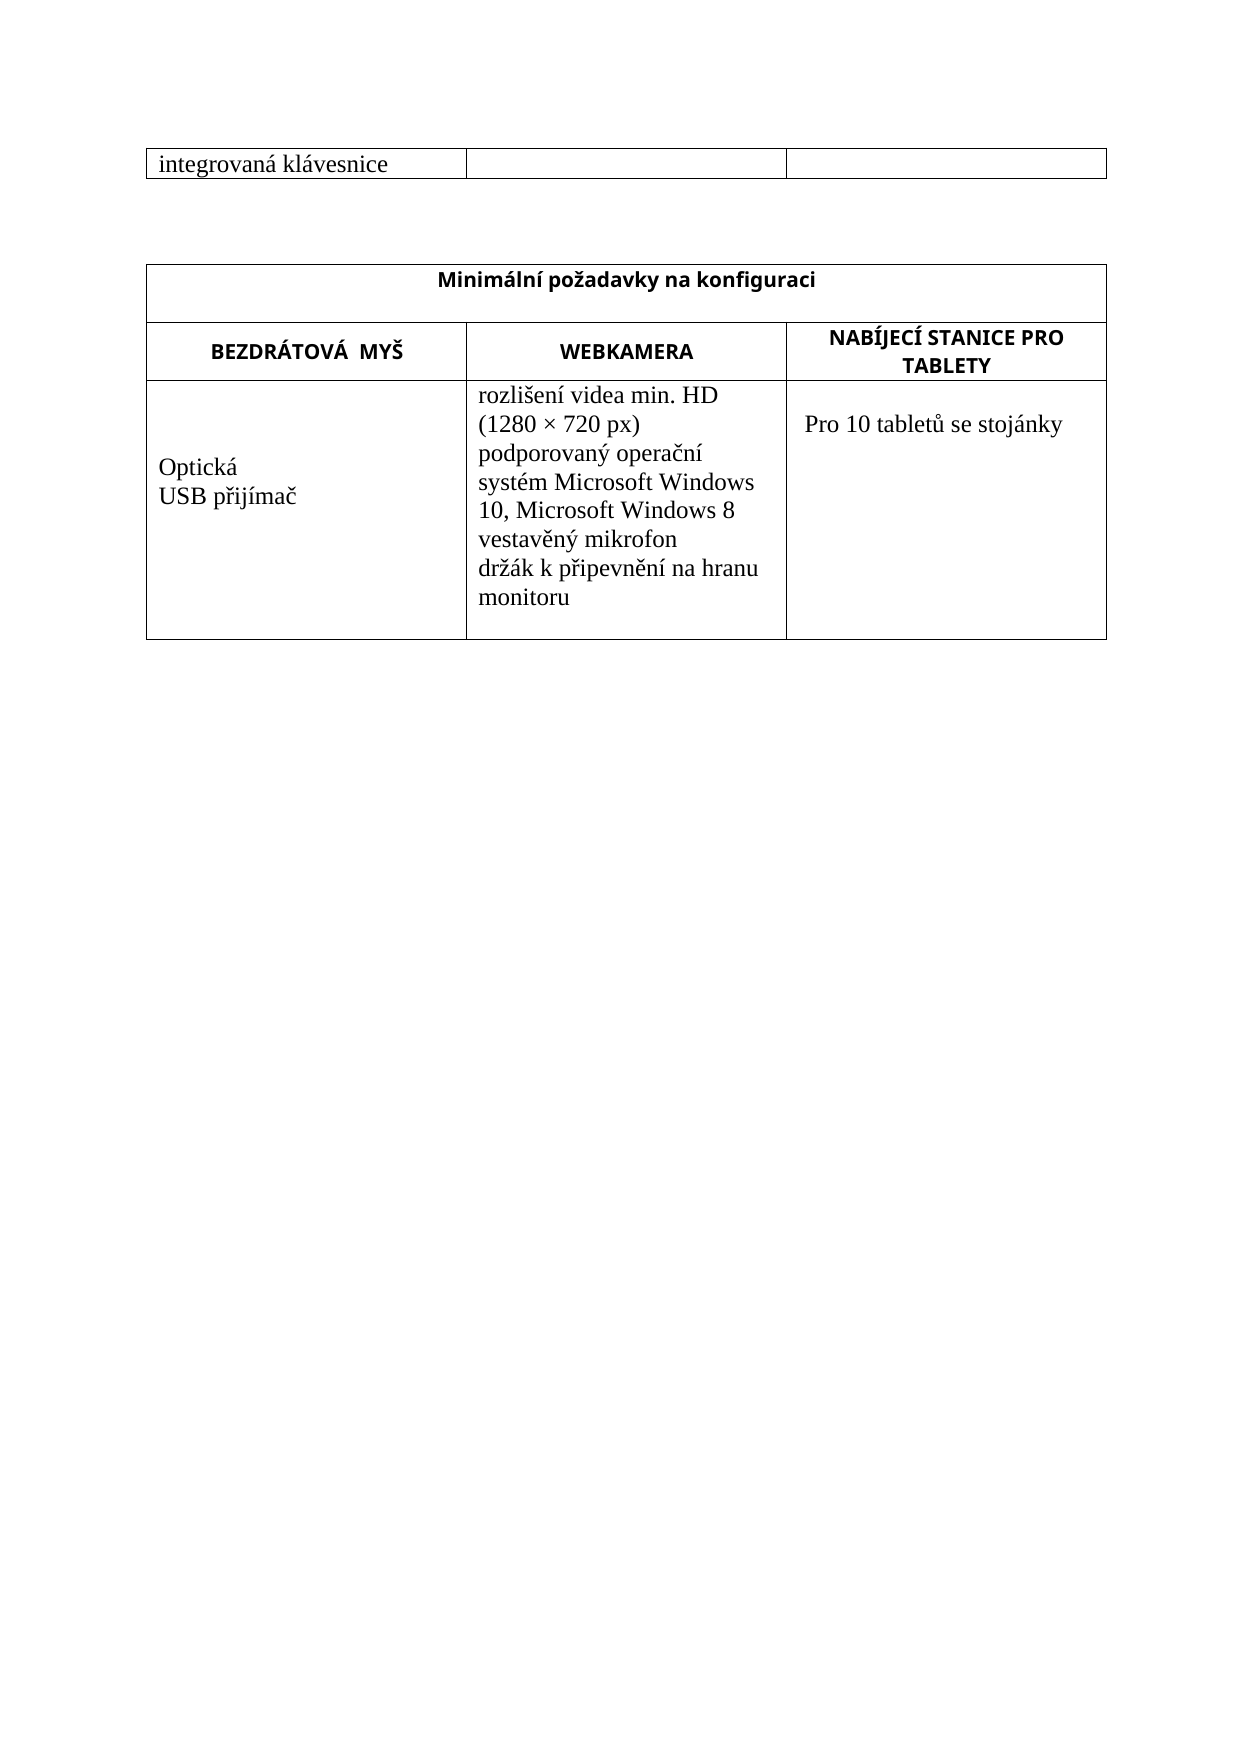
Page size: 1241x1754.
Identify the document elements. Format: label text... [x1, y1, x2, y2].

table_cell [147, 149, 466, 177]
table_cell NABÍJECÍ STANICE PRO TABLETY [787, 323, 1106, 379]
table_cell Pro 10 tabletů se stojánky [787, 381, 1106, 639]
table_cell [467, 149, 786, 177]
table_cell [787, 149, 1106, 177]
table_cell BEZDRÁTOVÁ MYŠ [147, 323, 466, 379]
table_cell WEBKAMERA [467, 323, 786, 379]
table_cell rozlišení videa min. HD (1280 × 720 px) podporovaný operační systém Microsoft Windows 10, Microsoft Windows 8 vestavěný mikrofon držák k připevnění na hranu monitoru [467, 381, 786, 639]
table_cell Optická USB přijímač [147, 381, 466, 639]
table_header Minimální požadavky na konfiguraci [147, 265, 1106, 322]
